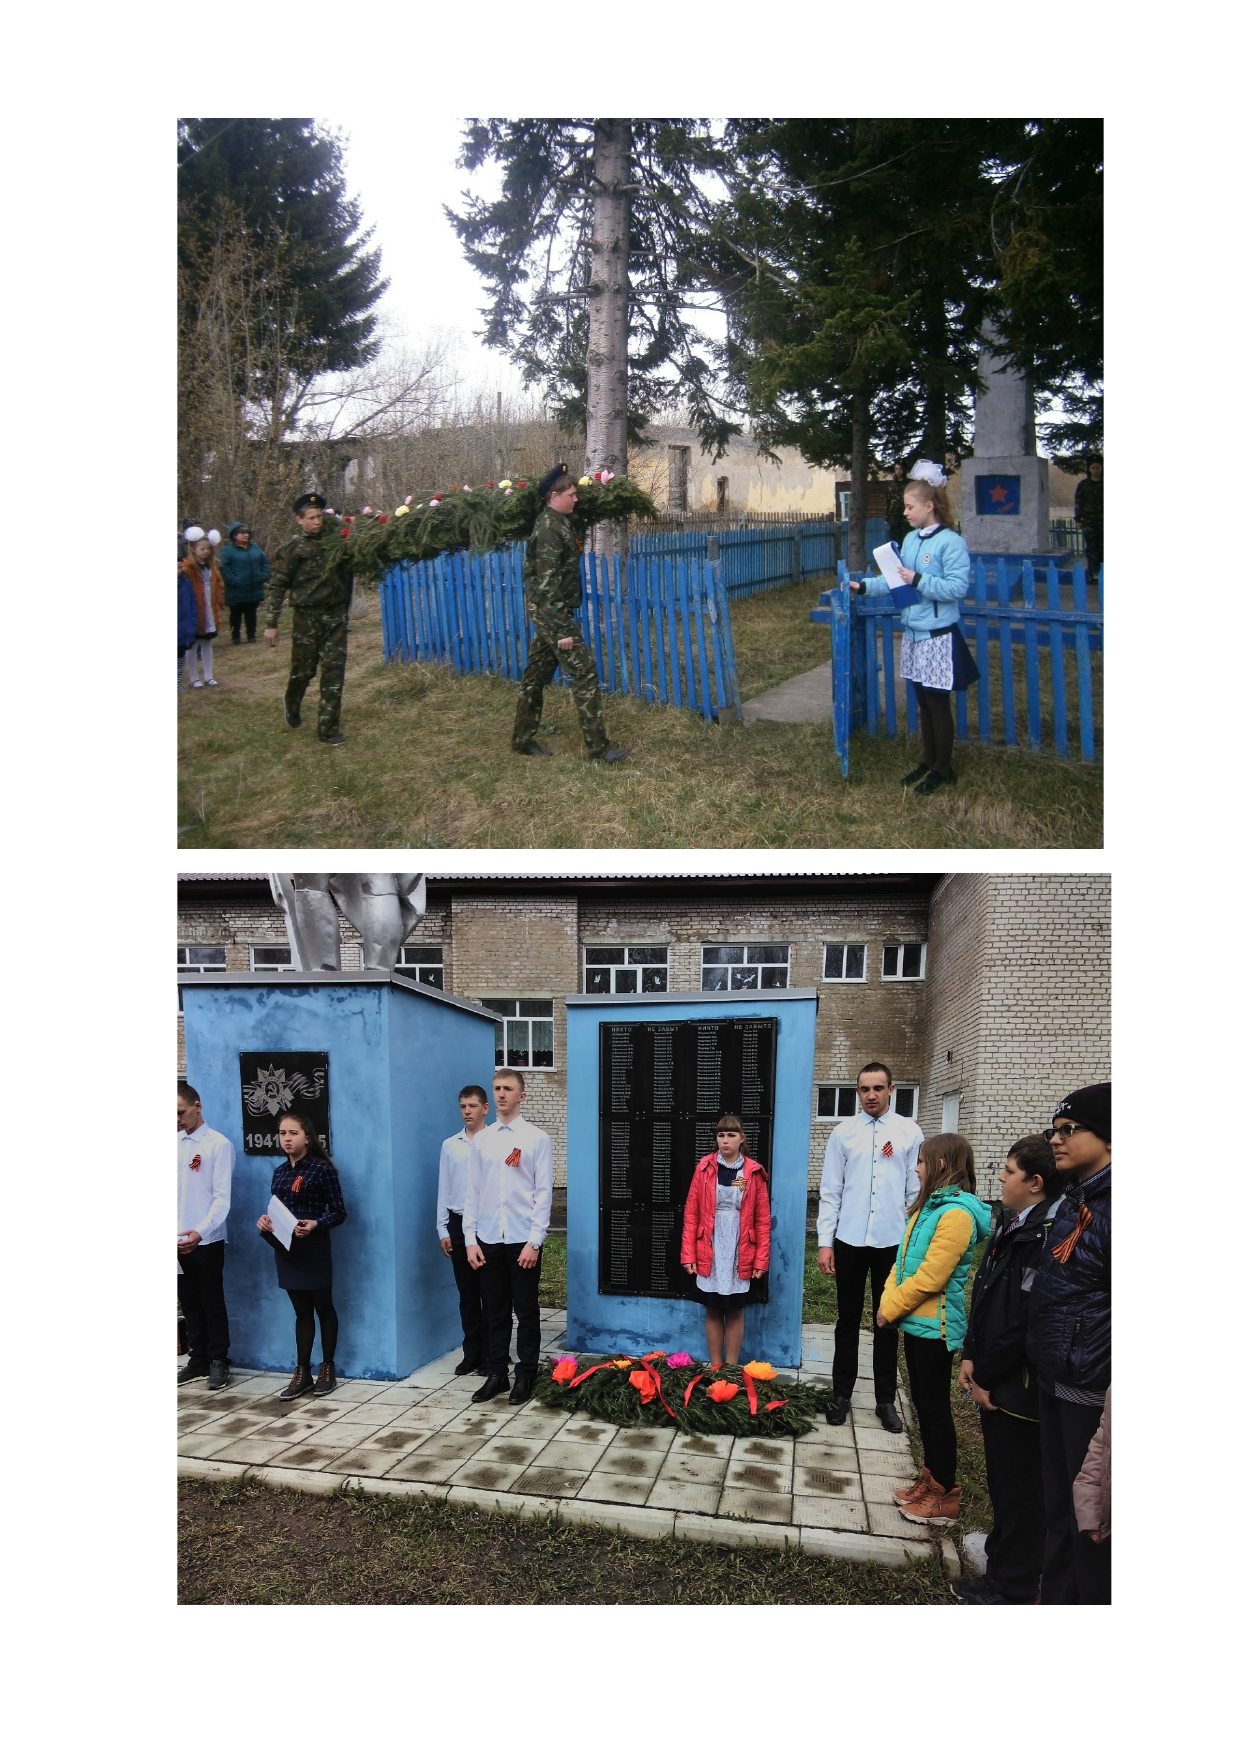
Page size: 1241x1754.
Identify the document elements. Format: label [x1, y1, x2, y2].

picture [177, 873, 1112, 1605]
picture [177, 118, 1104, 849]
